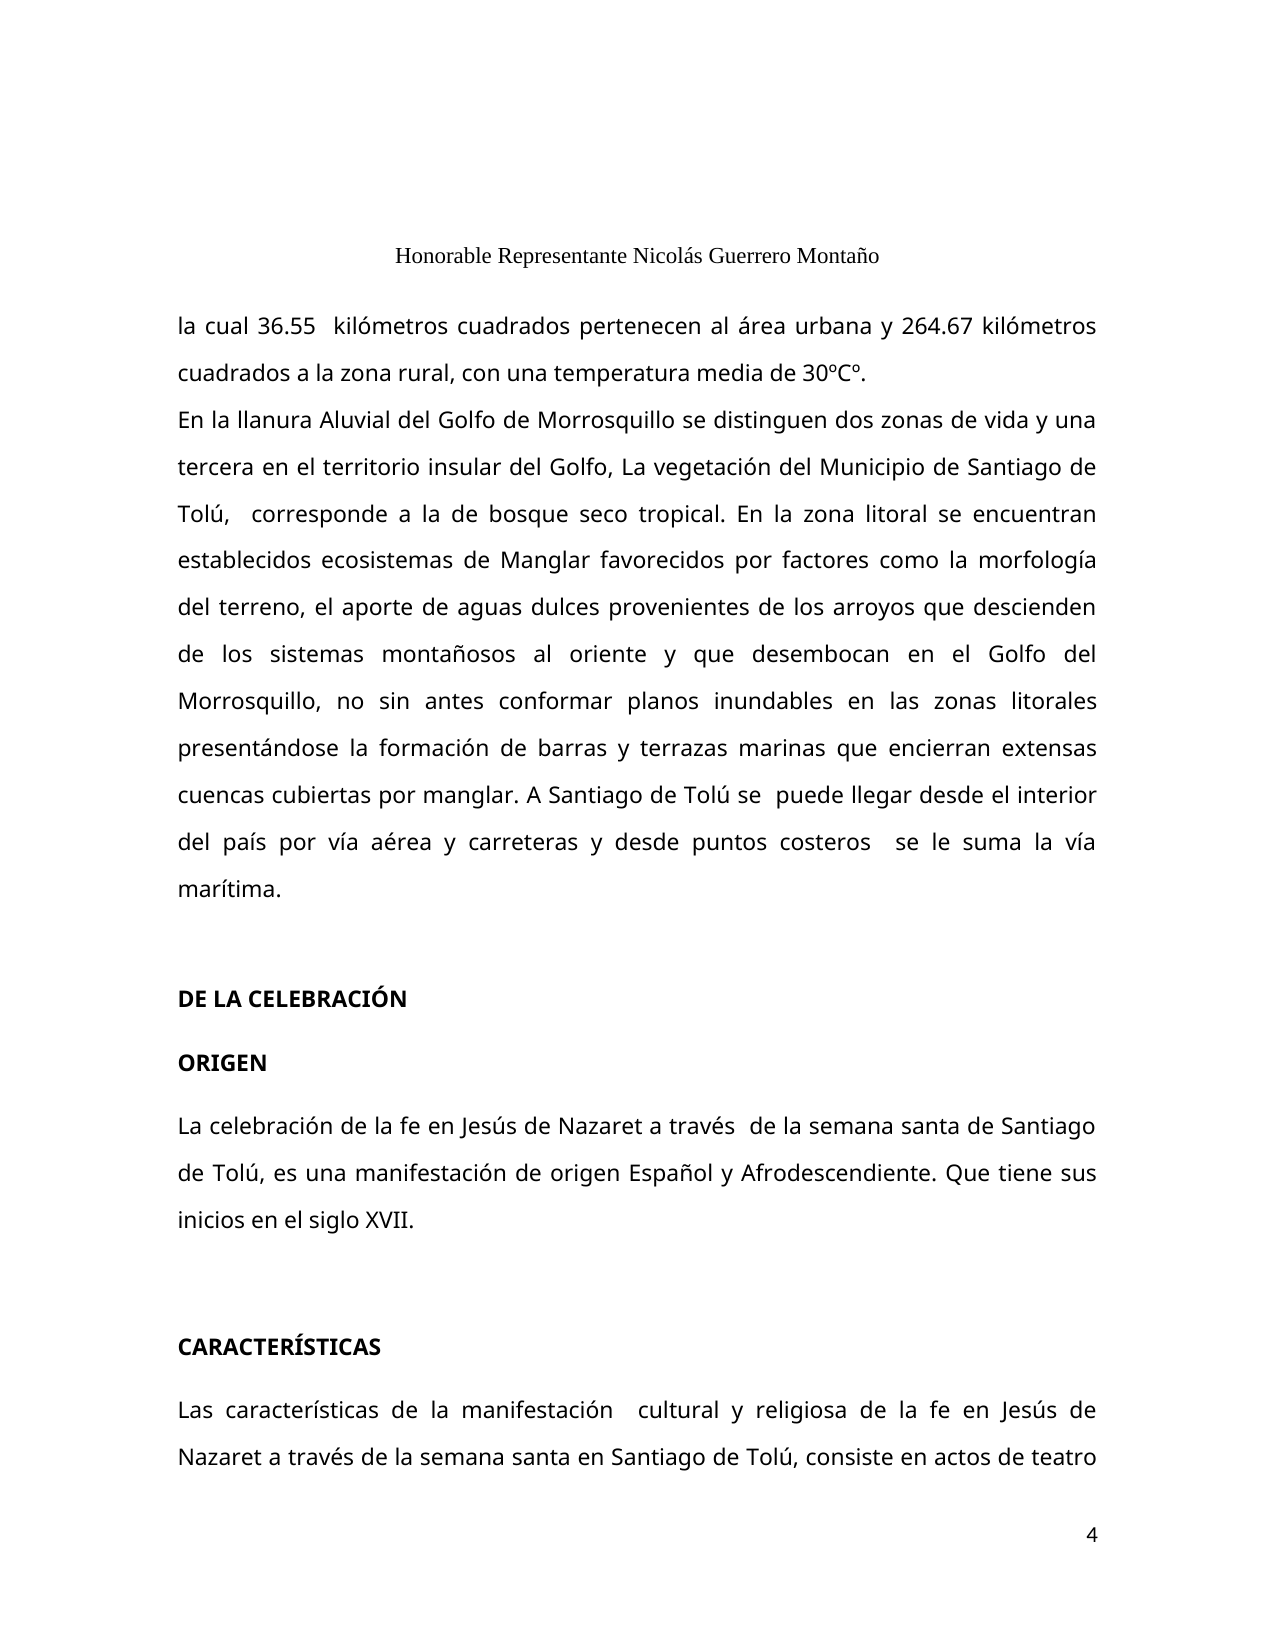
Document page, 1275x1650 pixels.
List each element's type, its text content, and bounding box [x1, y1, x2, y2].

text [177, 1394, 1098, 1473]
list En la llanura Aluvial del Golfo de Morrosquillo se distinguen dos zonas de vida y una tercera en el territorio insular del Golfo, La vegetación del Municipio de Santiago de Tolú, corresponde a la de bosque seco tropical. En la zona litoral se encuentran establecidos ecosistemas de Manglar favorecidos por factores como la morfología del terreno, el aporte de aguas dulces provenientes de los arroyos que descienden de los sistemas montañosos al oriente y que desembocan en el Golfo del Morrosquillo, no sin antes conformar planos inundables en las zonas litorales presentándose la formación de barras y terrazas marinas que encierran extensas cuencas cubiertas por manglar. A Santiago de Tolú se puede llegar desde el interior del país por vía aérea y carreteras y desde puntos costeros se le suma la vía marítima. [177, 404, 1098, 904]
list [177, 310, 1098, 388]
text CARACTERÍSTICAS [177, 1331, 1098, 1362]
text DE LA CELEBRACIÓN [177, 983, 1098, 1014]
text ORIGEN [177, 1047, 1098, 1078]
text La celebración de la fe en Jesús de Nazaret a través de la semana santa de Santiago de Tolú, es una manifestación de origen Español y Afrodescendiente. Que tiene sus inicios en el siglo XVII. [177, 1110, 1098, 1235]
